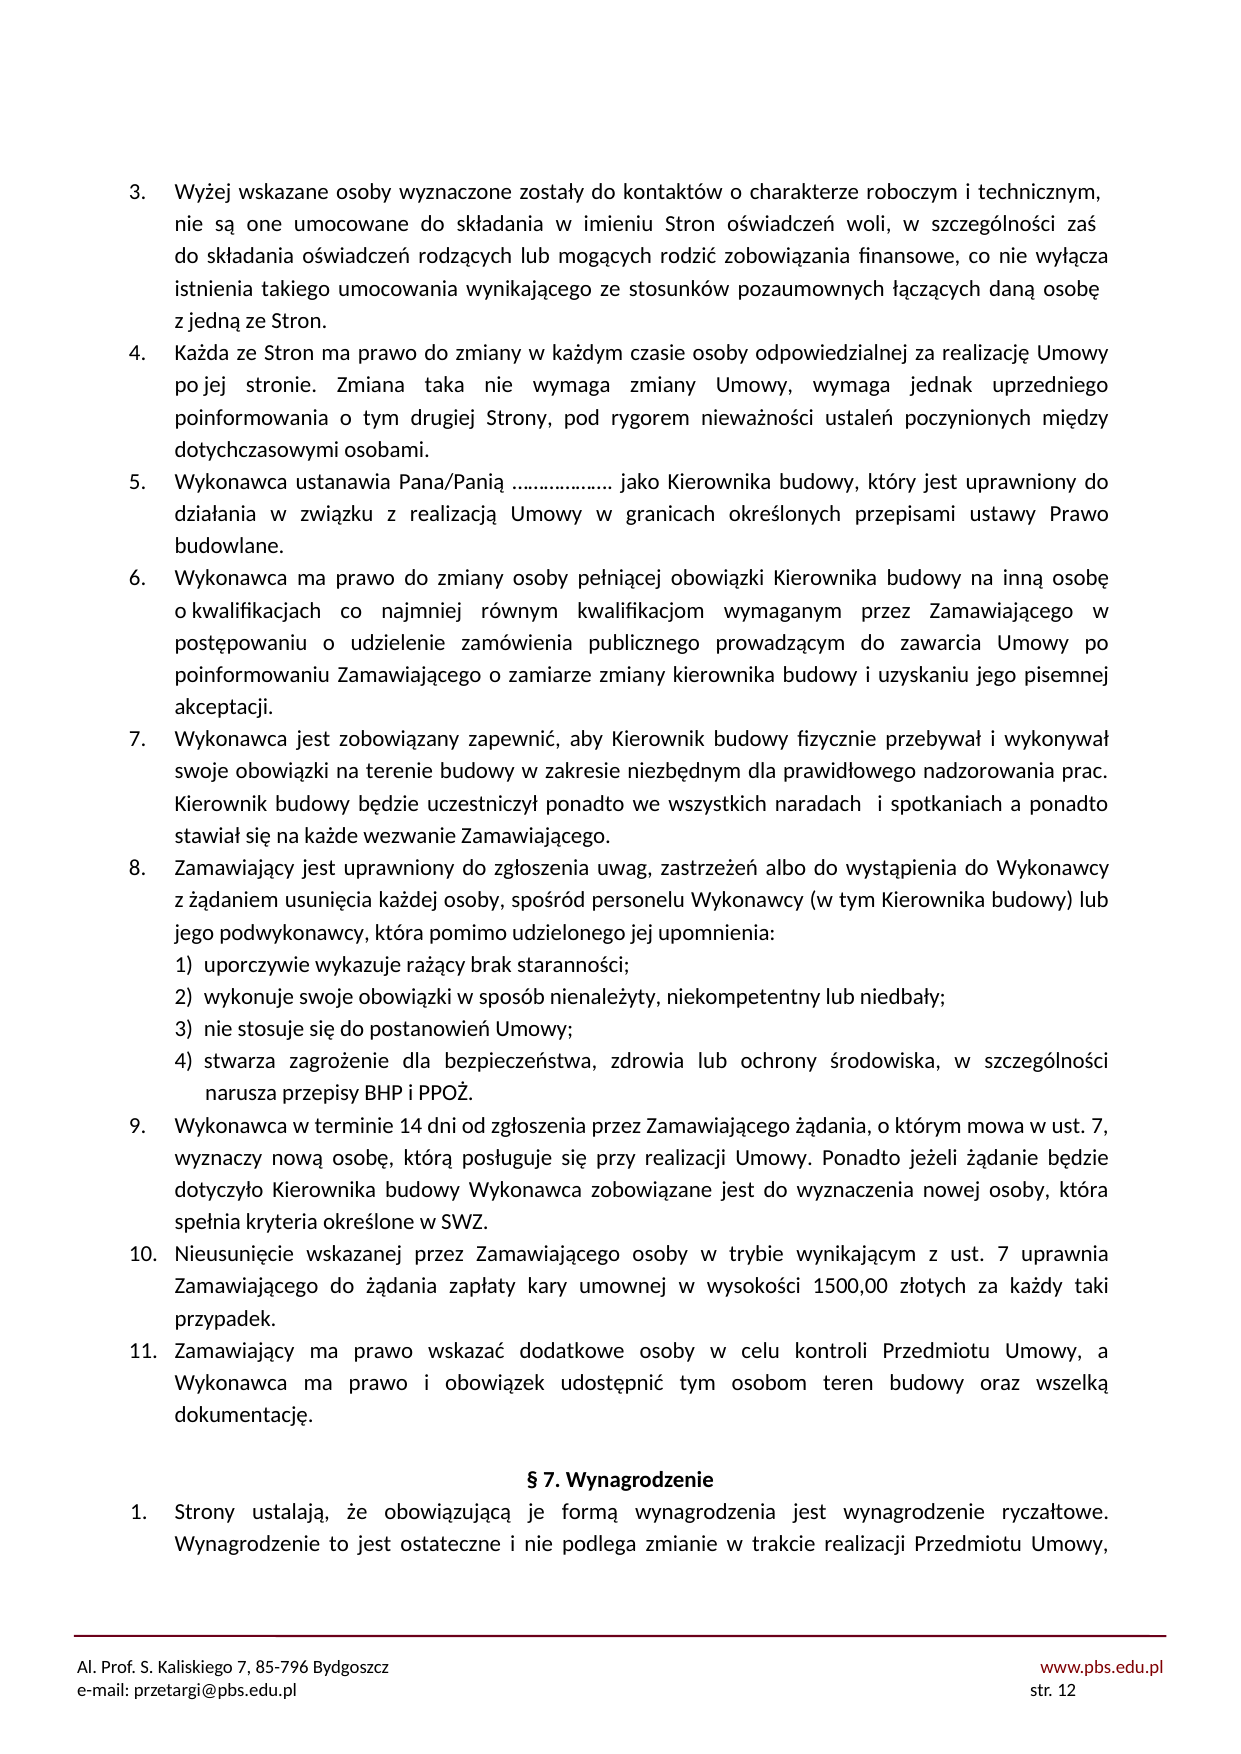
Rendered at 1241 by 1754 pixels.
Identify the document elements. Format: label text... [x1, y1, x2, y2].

list Wykonawca ustanawia Pana/Panią ………………. jako Kierownika budowy, który jest uprawniony do działania w związku z realizacją Umowy w granicach określonych przepisami ustawy Prawo budowlane. [129, 467, 1110, 559]
list Wykonawca ma prawo do zmiany osoby pełniącej obowiązki Kierownika budowy na inną osobę o kwalifikacjach co najmniej równym kwalifikacjom wymaganym przez Zamawiającego w postępowaniu o udzielenie zamówienia publicznego prowadzącym do zawarcia Umowy po poinformowaniu Zamawiającego o zamiarze zmiany kierownika budowy i uzyskaniu jego pisemnej akceptacji. [129, 563, 1110, 720]
list Nieusunięcie wskazanej przez Zamawiającego osoby w trybie wynikającym z ust. 7 uprawnia Zamawiającego do żądania zapłaty kary umownej w wysokości 1500,00 złotych za każdy taki przypadek. [129, 1239, 1110, 1332]
list Zamawiający ma prawo wskazać dodatkowe osoby w celu kontroli Przedmiotu Umowy, a Wykonawca ma prawo i obowiązek udostępnić tym osobom teren budowy oraz wszelką dokumentację. [129, 1336, 1110, 1428]
list Każda ze Stron ma prawo do zmiany w każdym czasie osoby odpowiedzialnej za realizację Umowy po jej stronie. Zmiana taka nie wymaga zmiany Umowy, wymaga jednak uprzedniego poinformowania o tym drugiej Strony, pod rygorem nieważności ustaleń poczynionych między dotychczasowymi osobami. [129, 338, 1110, 463]
list nie stosuje się do postanowień Umowy; [174, 1014, 1110, 1042]
list stwarza zagrożenie dla bezpieczeństwa, zdrowia lub ochrony środowiska, w szczególności narusza przepisy BHP i PPOŻ. [174, 1046, 1110, 1107]
list Wykonawca jest zobowiązany zapewnić, aby Kierownik budowy fizycznie przebywał i wykonywał swoje obowiązki na terenie budowy w zakresie niezbędnym dla prawidłowego nadzorowania prac. Kierownik budowy będzie uczestniczył ponadto we wszystkich naradach i spotkaniach a ponadto stawiał się na każde wezwanie Zamawiającego. [129, 724, 1110, 849]
list Zamawiający jest uprawniony do zgłoszenia uwag, zastrzeżeń albo do wystąpienia do Wykonawcy z żądaniem usunięcia każdej osoby, spośród personelu Wykonawcy (w tym Kierownika budowy) lub jego podwykonawcy, która pomimo udzielonego jej upomnienia: [129, 853, 1110, 946]
list uporczywie wykazuje rażący brak staranności; [174, 950, 1110, 978]
text § 7. Wynagrodzenie [130, 1465, 1110, 1493]
list Wykonawca w terminie 14 dni od zgłoszenia przez Zamawiającego żądania, o którym mowa w ust. 7, wyznaczy nową osobę, którą posługuje się przy realizacji Umowy. Ponadto jeżeli żądanie będzie dotyczyło Kierownika budowy Wykonawca zobowiązane jest do wyznaczenia nowej osoby, która spełnia kryteria określone w SWZ. [129, 1111, 1110, 1235]
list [130, 1497, 1110, 1557]
list wykonuje swoje obowiązki w sposób nienależyty, niekompetentny lub niedbały; [174, 982, 1110, 1010]
list Wyżej wskazane osoby wyznaczone zostały do kontaktów o charakterze roboczym i technicznym, nie są one umocowane do składania w imieniu Stron oświadczeń woli, w szczególności zaś do składania oświadczeń rodzących lub mogących rodzić zobowiązania finansowe, co nie wyłącza istnienia takiego umocowania wynikającego ze stosunków pozaumownych łączących daną osobę z jedną ze Stron. [129, 177, 1110, 334]
